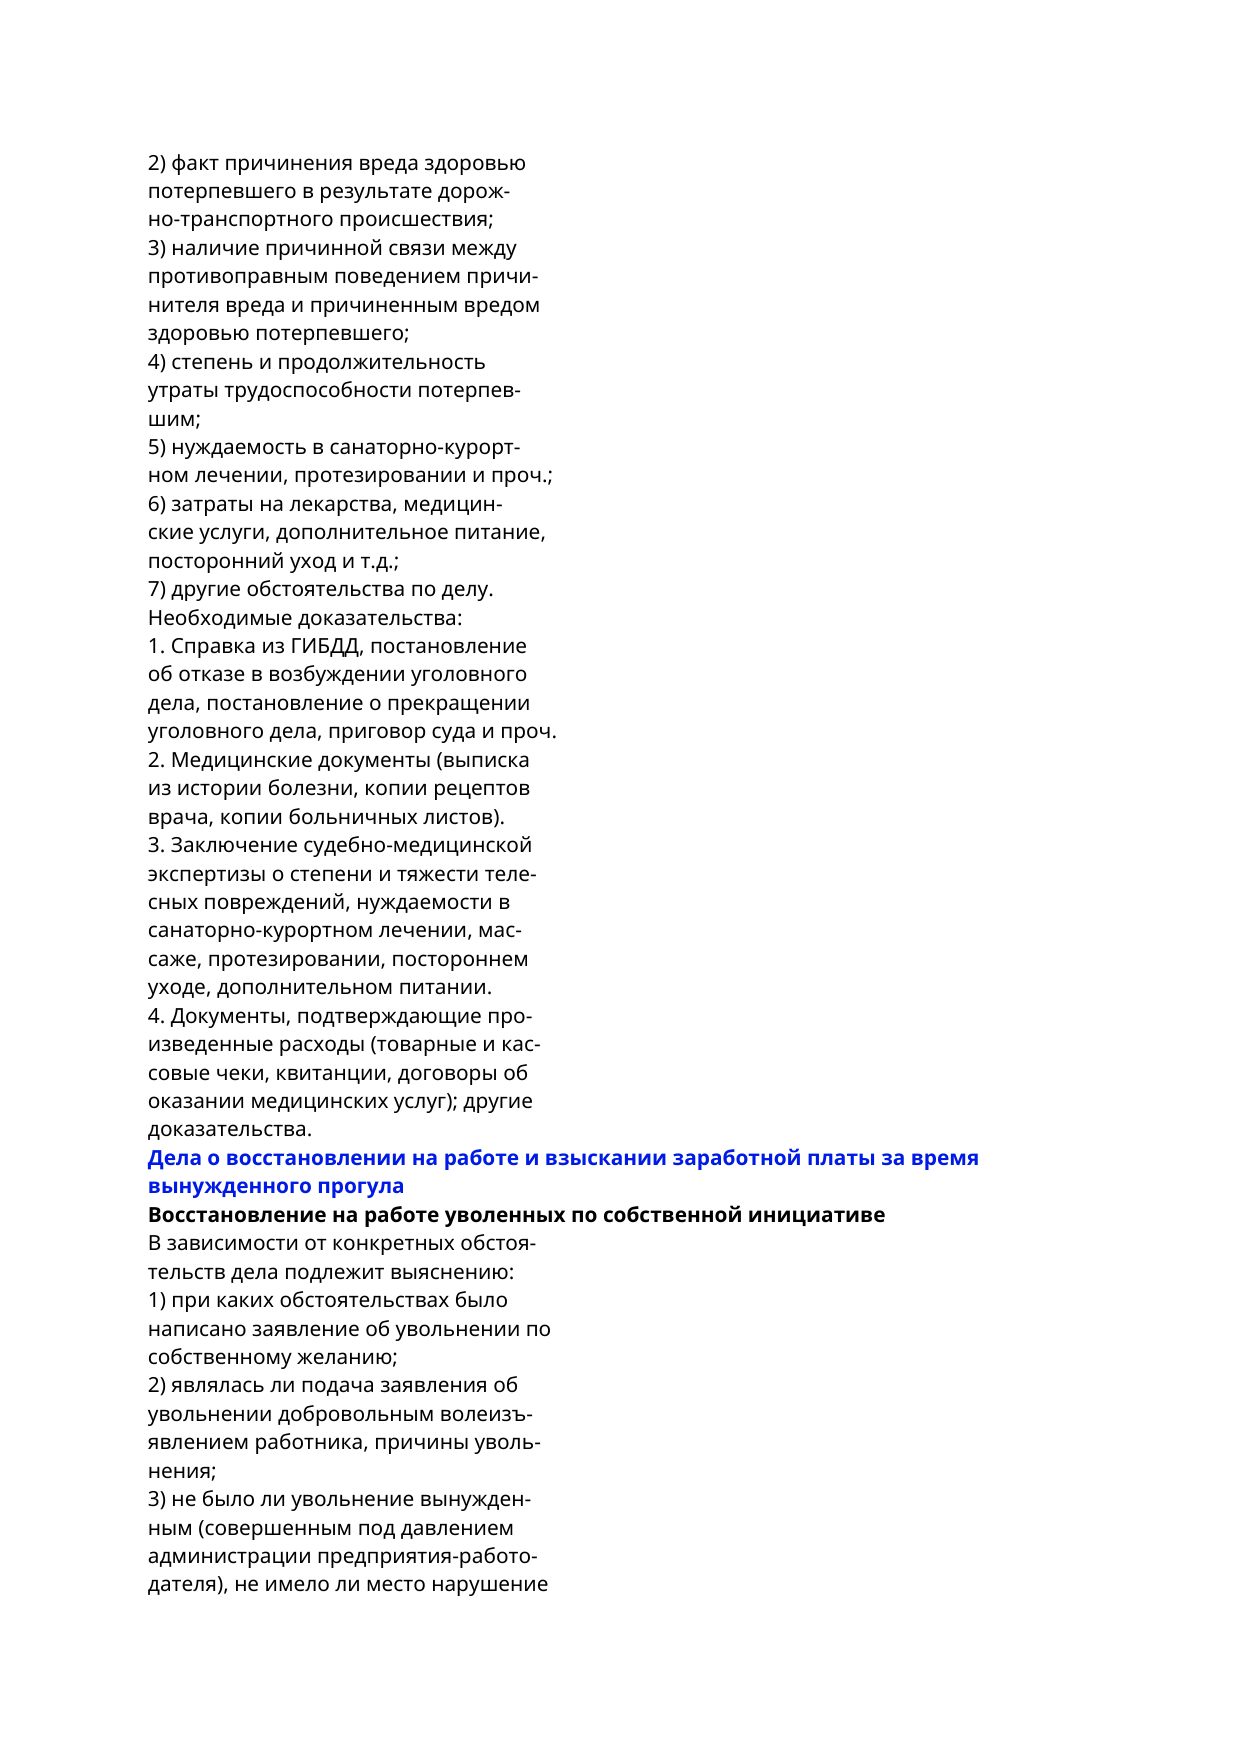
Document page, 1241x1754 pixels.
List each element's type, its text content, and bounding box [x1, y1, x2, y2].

text написано заявление об увольнении по [148, 1314, 1152, 1342]
text В зависимости от конкретных обстоя- [148, 1228, 1152, 1257]
text здоровью потерпевшего; [148, 318, 1152, 347]
text ские услуги, дополнительное питание, [148, 517, 1152, 546]
text администрации предприятия-работо- [148, 1541, 1152, 1569]
text но-транспортного происшествия; [148, 204, 1152, 233]
text 5) нуждаемость в санаторно-курорт- [148, 432, 1152, 461]
text тельств дела подлежит выяснению: [148, 1257, 1152, 1285]
text ном лечении, протезировании и проч.; [148, 461, 1152, 489]
text посторонний уход и т.д.; [148, 546, 1152, 574]
text явлением работника, причины уволь- [148, 1427, 1152, 1456]
text вынужденного прогула [148, 1171, 1152, 1200]
text Необходимые доказательства: [148, 603, 1152, 631]
text потерпевшего в результате дорож- [148, 176, 1152, 204]
text уходе, дополнительном питании. [148, 972, 1152, 1001]
text 4) степень и продолжительность [148, 347, 1152, 375]
text 1) при каких обстоятельствах было [148, 1285, 1152, 1314]
text 2. Медицинские документы (выписка [148, 745, 1152, 773]
text оказании медицинских услуг); другие [148, 1086, 1152, 1114]
text 3) наличие причинной связи между [148, 233, 1152, 261]
text об отказе в возбуждении уголовного [148, 659, 1152, 688]
text санаторно-курортном лечении, мас- [148, 916, 1152, 944]
text нителя вреда и причиненным вредом [148, 290, 1152, 318]
text 1. Справка из ГИБДД, постановление [148, 631, 1152, 659]
text 4. Документы, подтверждающие про- [148, 1001, 1152, 1029]
text уголовного дела, приговор суда и проч. [148, 716, 1152, 745]
text 2) являлась ли подача заявления об [148, 1371, 1152, 1399]
text дела, постановление о прекращении [148, 688, 1152, 716]
text утраты трудоспособности потерпев- [148, 375, 1152, 404]
text изведенные расходы (товарные и кас- [148, 1029, 1152, 1058]
text из истории болезни, копии рецептов [148, 773, 1152, 802]
text 3. Заключение судебно-медицинской [148, 830, 1152, 859]
text экспертизы о степени и тяжести теле- [148, 859, 1152, 887]
text врача, копии больничных листов). [148, 802, 1152, 830]
text Дела о восстановлении на работе и взыскании заработной платы за время [148, 1143, 1152, 1171]
text саже, протезировании, постороннем [148, 944, 1152, 972]
text увольнении добровольным волеизъ- [148, 1399, 1152, 1427]
text дателя), не имело ли место нарушение [148, 1569, 1152, 1598]
text нения; [148, 1456, 1152, 1484]
text Восстановление на работе уволенных по собственной инициативе [148, 1200, 1152, 1228]
text ным (совершенным под давлением [148, 1513, 1152, 1541]
text доказательства. [148, 1114, 1152, 1143]
text сных повреждений, нуждаемости в [148, 887, 1152, 916]
text шим; [148, 404, 1152, 432]
text противоправным поведением причи- [148, 261, 1152, 290]
text совые чеки, квитанции, договоры об [148, 1058, 1152, 1086]
text собственному желанию; [148, 1342, 1152, 1371]
text 2) факт причинения вреда здоровью [148, 148, 1152, 176]
text 6) затраты на лекарства, медицин- [148, 489, 1152, 517]
text 3) не было ли увольнение вынужден- [148, 1484, 1152, 1513]
text 7) другие обстоятельства по делу. [148, 574, 1152, 603]
